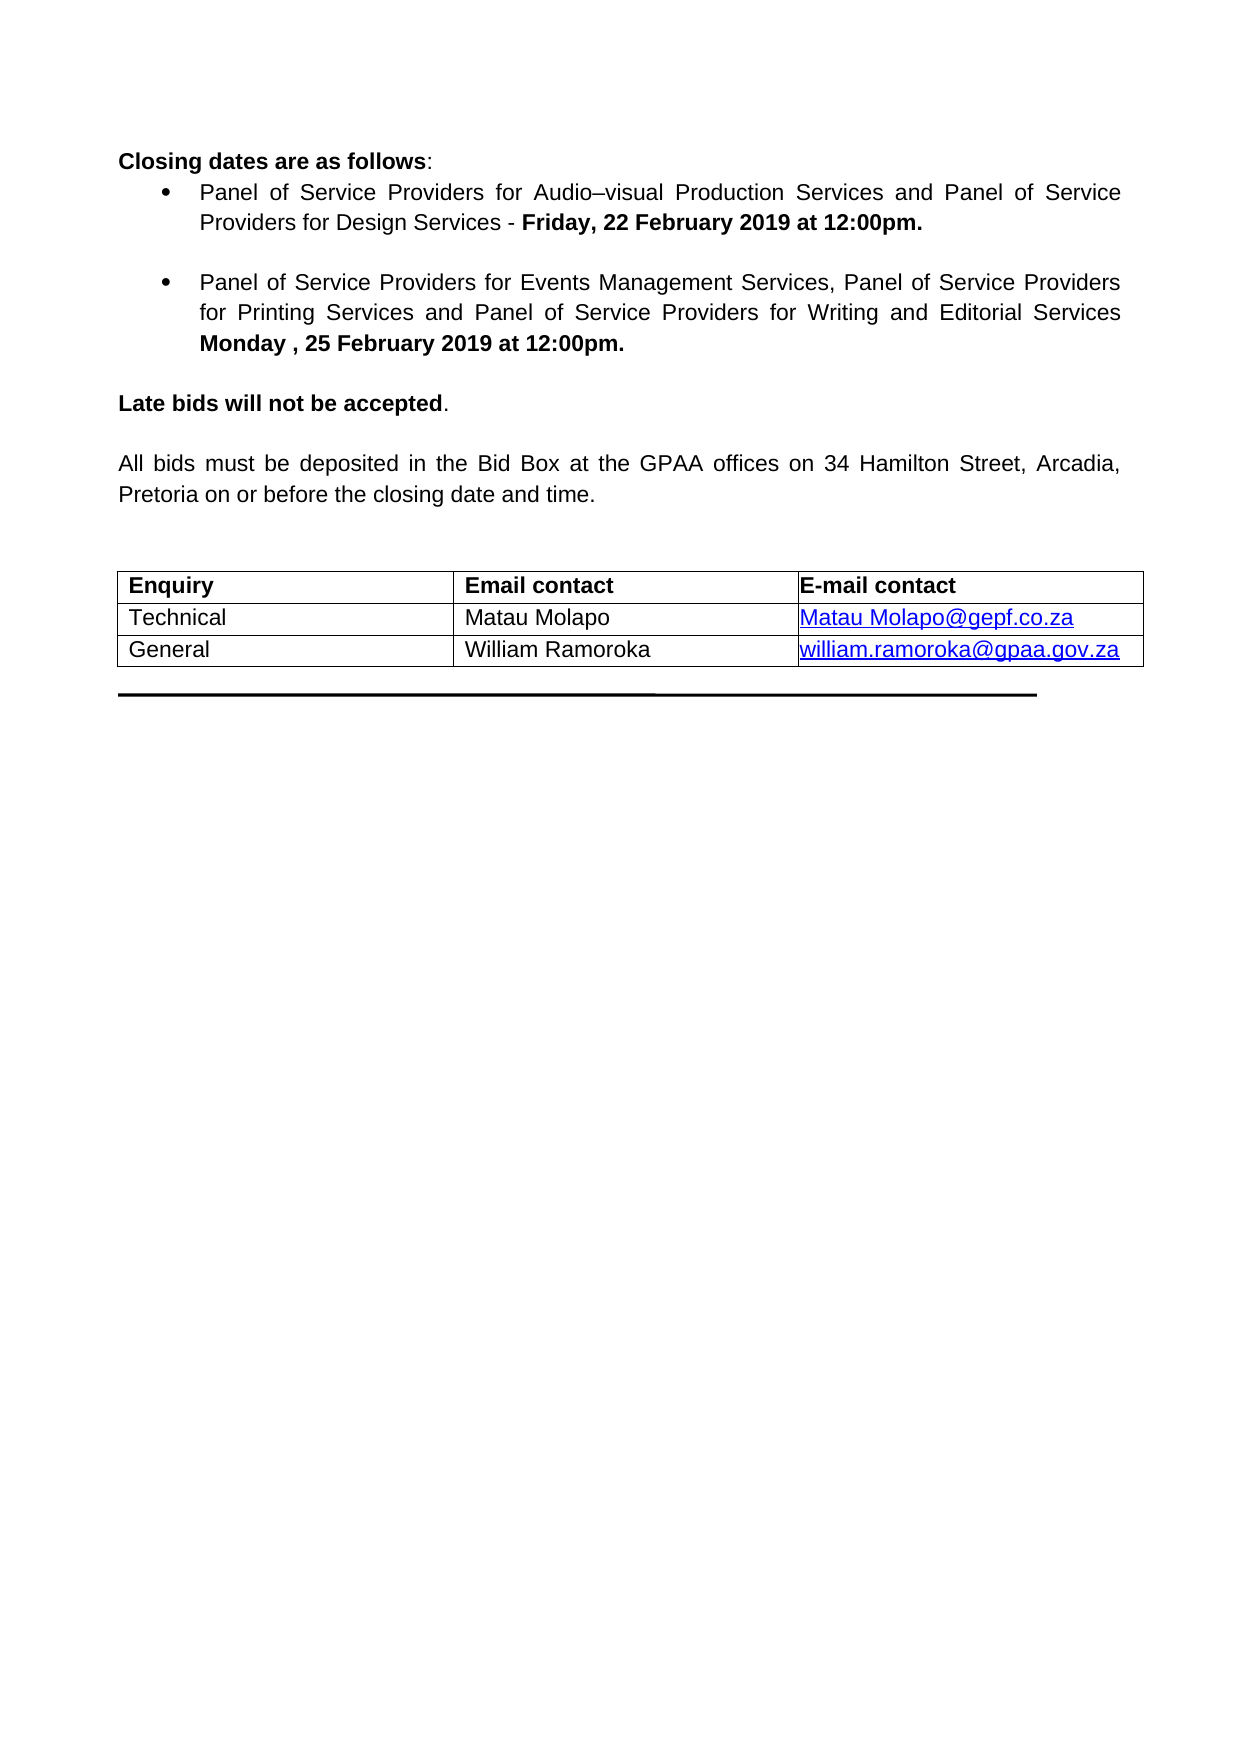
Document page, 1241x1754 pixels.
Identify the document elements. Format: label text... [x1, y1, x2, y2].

table_cell Technical [118, 604, 453, 634]
text Late bids will not be accepted. [118, 390, 1122, 416]
text All bids must be deposited in the Bid Box at the GPAA offices on 34 Hamilton Street, Arcadia, Pretoria on or before the closing date and time. [118, 450, 1122, 507]
table_header Enquiry [118, 572, 453, 603]
table_header Email contact [454, 572, 798, 603]
table_cell General [118, 636, 453, 666]
list Panel of Service Providers for Audio–visual Production Services and Panel of Service Providers for Design Services - Friday, 22 February 2019 at 12:00pm. [162, 178, 1122, 235]
text Closing dates are as follows: [118, 148, 1122, 175]
table_cell William Ramoroka [454, 636, 798, 666]
list Panel of Service Providers for Events Management Services, Panel of Service Providers for Printing Services and Panel of Service Providers for Writing and Editorial Services Monday , 25 February 2019 at 12:00pm. [162, 269, 1122, 356]
table_cell Matau Molapo [454, 604, 798, 634]
table_cell Matau Molapo@gepf.co.za [799, 604, 1143, 634]
table_cell william.ramoroka@gpaa.gov.za [799, 636, 1143, 666]
table_header E-mail contact [799, 572, 1143, 603]
